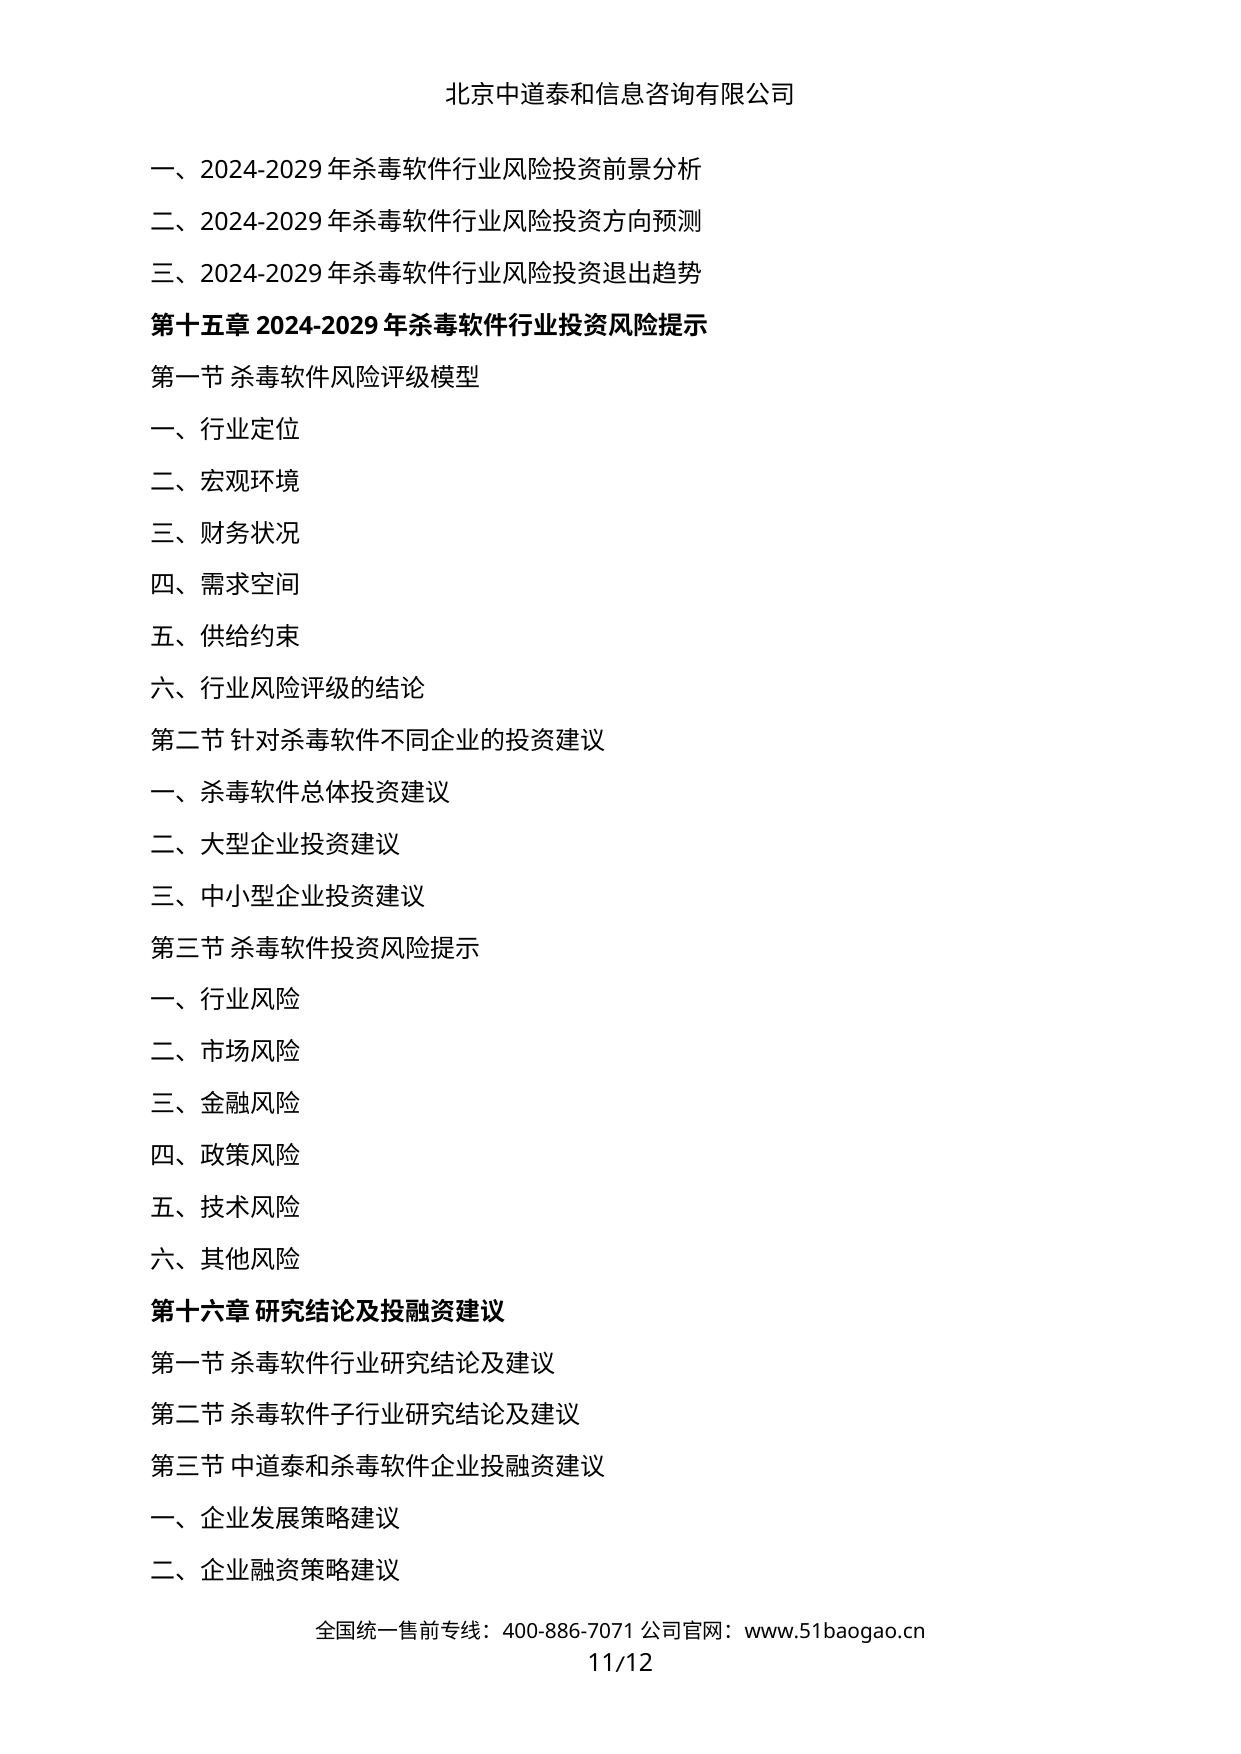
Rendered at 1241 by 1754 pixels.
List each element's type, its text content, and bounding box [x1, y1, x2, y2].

text 一、行业风险 [150, 980, 1090, 1016]
text 三、中小型企业投资建议 [150, 876, 1090, 912]
text 一、杀毒软件总体投资建议 [150, 772, 1090, 809]
text 第一节 杀毒软件风险评级模型 [150, 357, 1090, 394]
text 五、技术风险 [150, 1187, 1090, 1224]
text 第十六章 研究结论及投融资建议 [150, 1291, 1090, 1327]
text 一、2024-2029年杀毒软件行业风险投资前景分析 [150, 150, 1090, 186]
text 第一节 杀毒软件行业研究结论及建议 [150, 1343, 1090, 1379]
text 第三节 杀毒软件投资风险提示 [150, 928, 1090, 964]
text 三、2024-2029年杀毒软件行业风险投资退出趋势 [150, 254, 1090, 290]
text 二、2024-2029年杀毒软件行业风险投资方向预测 [150, 202, 1090, 238]
text 五、供给约束 [150, 617, 1090, 653]
text 第三节 中道泰和杀毒软件企业投融资建议 [150, 1447, 1090, 1483]
text 三、财务状况 [150, 513, 1090, 549]
text 四、需求空间 [150, 565, 1090, 601]
text 第十五章 2024-2029年杀毒软件行业投资风险提示 [150, 306, 1090, 342]
text 一、企业发展策略建议 [150, 1499, 1090, 1535]
text 六、其他风险 [150, 1239, 1090, 1276]
text 二、企业融资策略建议 [150, 1551, 1090, 1587]
text 三、金融风险 [150, 1084, 1090, 1120]
text 第二节 杀毒软件子行业研究结论及建议 [150, 1395, 1090, 1431]
text 二、宏观环境 [150, 461, 1090, 497]
text 四、政策风险 [150, 1136, 1090, 1172]
text 第二节 针对杀毒软件不同企业的投资建议 [150, 721, 1090, 757]
text 六、行业风险评级的结论 [150, 669, 1090, 705]
text 一、行业定位 [150, 409, 1090, 446]
text 二、市场风险 [150, 1032, 1090, 1068]
text 二、大型企业投资建议 [150, 824, 1090, 861]
